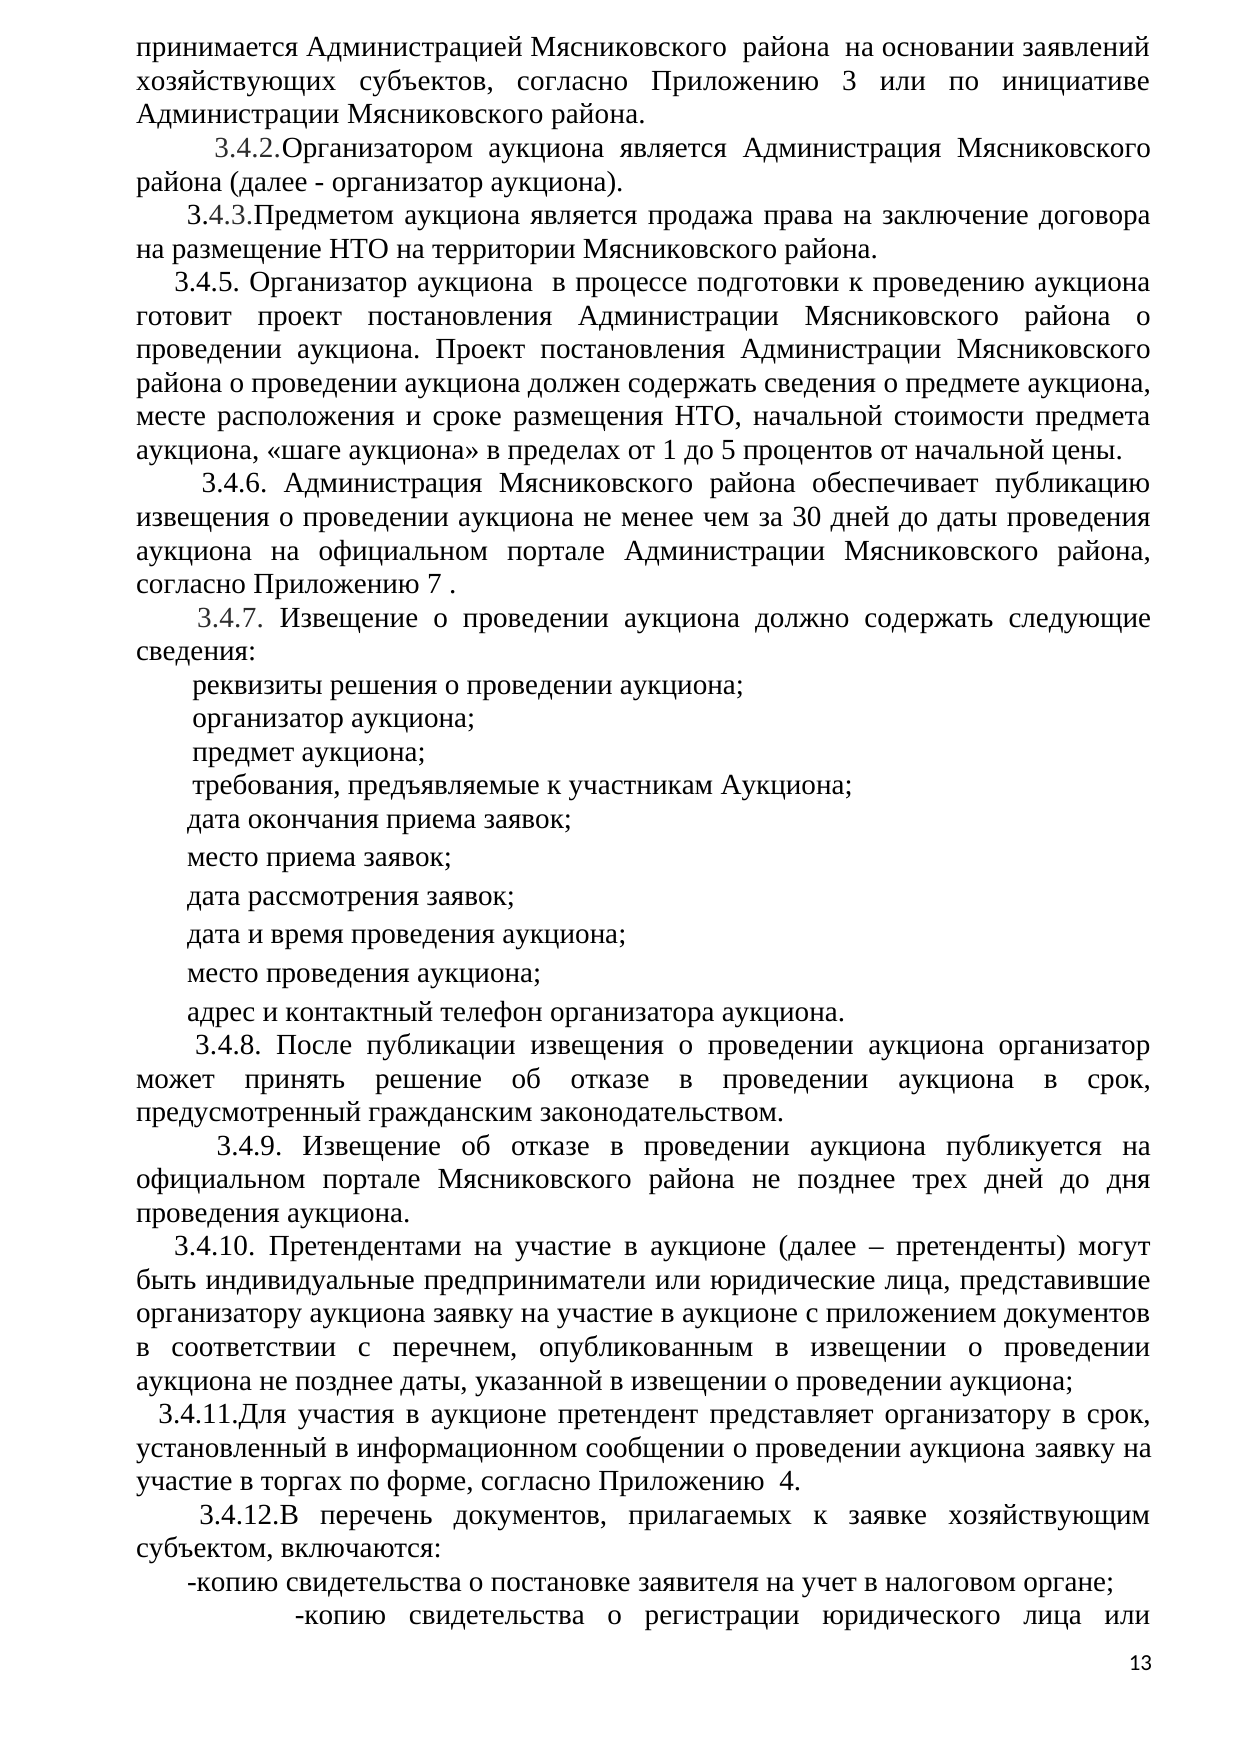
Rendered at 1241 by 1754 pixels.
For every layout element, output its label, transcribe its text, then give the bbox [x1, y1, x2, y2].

text место проведения аукциона; [136, 955, 1152, 989]
text 3.4.2.Организатором аукциона является Администрация Мясниковского района (далее - организатор аукциона). [136, 130, 1152, 197]
text 3.4.10. Претендентами на участие в аукционе (далее – претенденты) могут быть индивидуальные предприниматели или юридические лица, представившие организатору аукциона заявку на участие в аукционе с приложением документов в соответствии с перечнем, опубликованным в извещении о проведении аукциона не позднее даты, указанной в извещении о проведении аукциона; [136, 1228, 1152, 1396]
text 3.4.3.Предметом аукциона является продажа права на заключение договора на размещение НТО на территории Мясниковского района. [136, 197, 1152, 264]
text 3.4.5. Организатор аукциона в процессе подготовки к проведению аукциона готовит проект постановления Администрации Мясниковского района о проведении аукциона. Проект постановления Администрации Мясниковского района о проведении аукциона должен содержать сведения о предмете аукциона, месте расположения и сроке размещения НТО, начальной стоимости предмета аукциона, «шаге аукциона» в пределах от 1 до 5 процентов от начальной цены. [136, 264, 1152, 466]
text предмет аукциона; [136, 734, 1152, 767]
list 3.4.8. После публикации извещения о проведении аукциона организатор может принять решение об отказе в проведении аукциона в срок, предусмотренный гражданским законодательством. [136, 1027, 1152, 1128]
text 3.4.12.В перечень документов, прилагаемых к заявке хозяйствующим субъектом, включаются: [136, 1497, 1152, 1564]
text 3.4.11.Для участия в аукционе претендент представляет организатору в срок, установленный в информационном сообщении о проведении аукциона заявку на участие в торгах по форме, согласно Приложению 4. [136, 1396, 1152, 1497]
text -копию свидетельства о постановке заявителя на учет в налоговом органе; [136, 1564, 1152, 1597]
text 3.4.6. Администрация Мясниковского района обеспечивает публикацию извещения о проведении аукциона не менее чем за 30 дней до даты проведения аукциона на официальном портале Администрации Мясниковского района, согласно Приложению 7 . [136, 466, 1152, 600]
text 3.4.7. Извещение о проведении аукциона должно содержать следующие сведения: [136, 600, 1152, 667]
text реквизиты решения о проведении аукциона; [136, 667, 1152, 700]
text требования, предъявляемые к участникам Аукциона; [136, 767, 1152, 801]
text дата и время проведения аукциона; [136, 917, 1152, 950]
text адрес и контактный телефон организатора аукциона. [136, 994, 1152, 1027]
text организатор аукциона; [136, 700, 1152, 734]
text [136, 1597, 1152, 1631]
text 3.4.9. Извещение об отказе в проведении аукциона публикуется на официальном портале Мясниковского района не позднее трех дней до дня проведения аукциона. [136, 1128, 1152, 1228]
text место приема заявок; [136, 839, 1152, 873]
text дата рассмотрения заявок; [136, 878, 1152, 912]
text дата окончания приема заявок; [136, 801, 1152, 834]
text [136, 29, 1152, 130]
